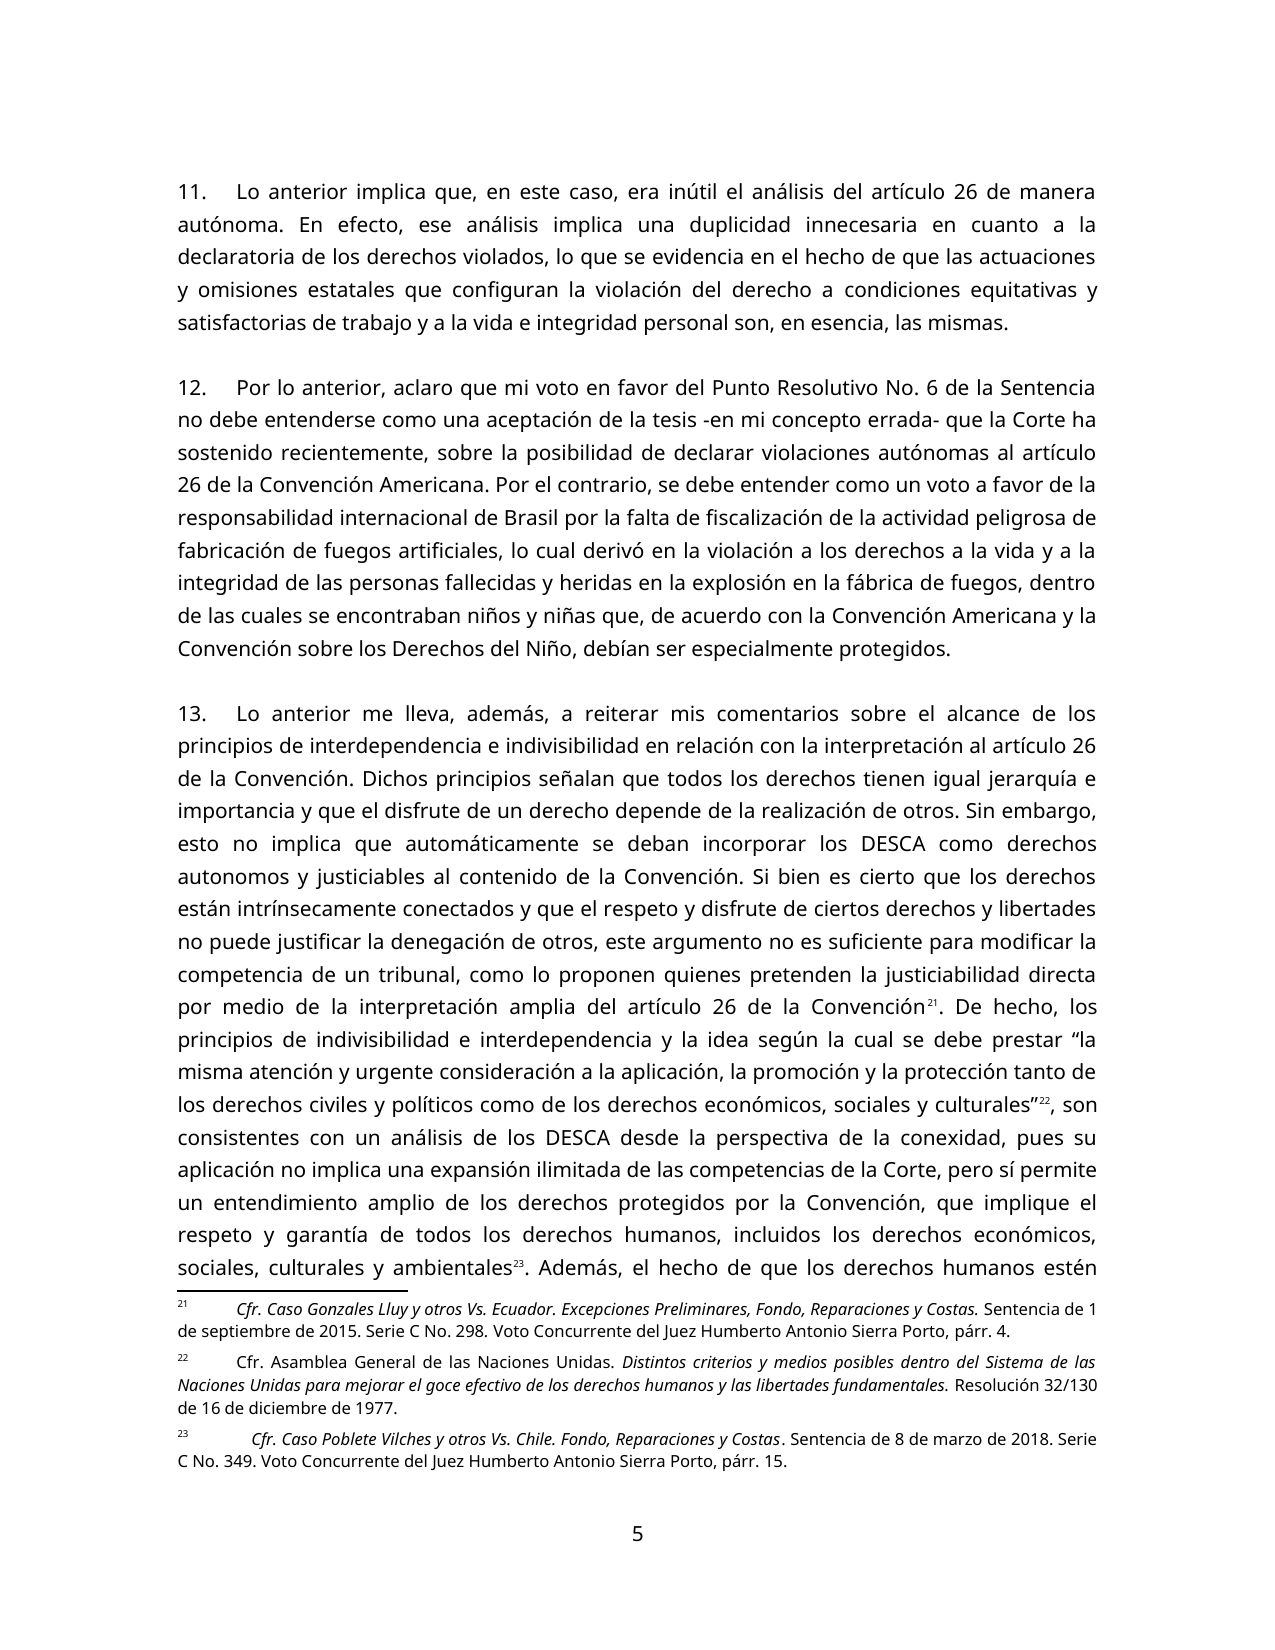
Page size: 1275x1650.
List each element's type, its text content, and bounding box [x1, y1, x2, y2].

text Lo anterior implica que, en este caso, era inútil el análisis del artículo 26 de manera autónoma. En efecto, ese análisis implica una duplicidad innecesaria en cuanto a la declaratoria de los derechos violados, lo que se evidencia en el hecho de que las actuaciones y omisiones estatales que configuran la violación del derecho a condiciones equitativas y satisfactorias de trabajo y a la vida e integridad personal son, en esencia, las mismas. [177, 177, 1098, 336]
text Por lo anterior, aclaro que mi voto en favor del Punto Resolutivo No. 6 de la Sentencia no debe entenderse como una aceptación de la tesis -en mi concepto errada- que la Corte ha sostenido recientemente, sobre la posibilidad de declarar violaciones autónomas al artículo 26 de la Convención Americana. Por el contrario, se debe entender como un voto a favor de la responsabilidad internacional de Brasil por la falta de fiscalización de la actividad peligrosa de fabricación de fuegos artificiales, lo cual derivó en la violación a los derechos a la vida y a la integridad de las personas fallecidas y heridas en la explosión en la fábrica de fuegos, dentro de las cuales se encontraban niños y niñas que, de acuerdo con la Convención Americana y la Convención sobre los Derechos del Niño, debían ser especialmente protegidos. [177, 373, 1098, 662]
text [177, 699, 1098, 1282]
